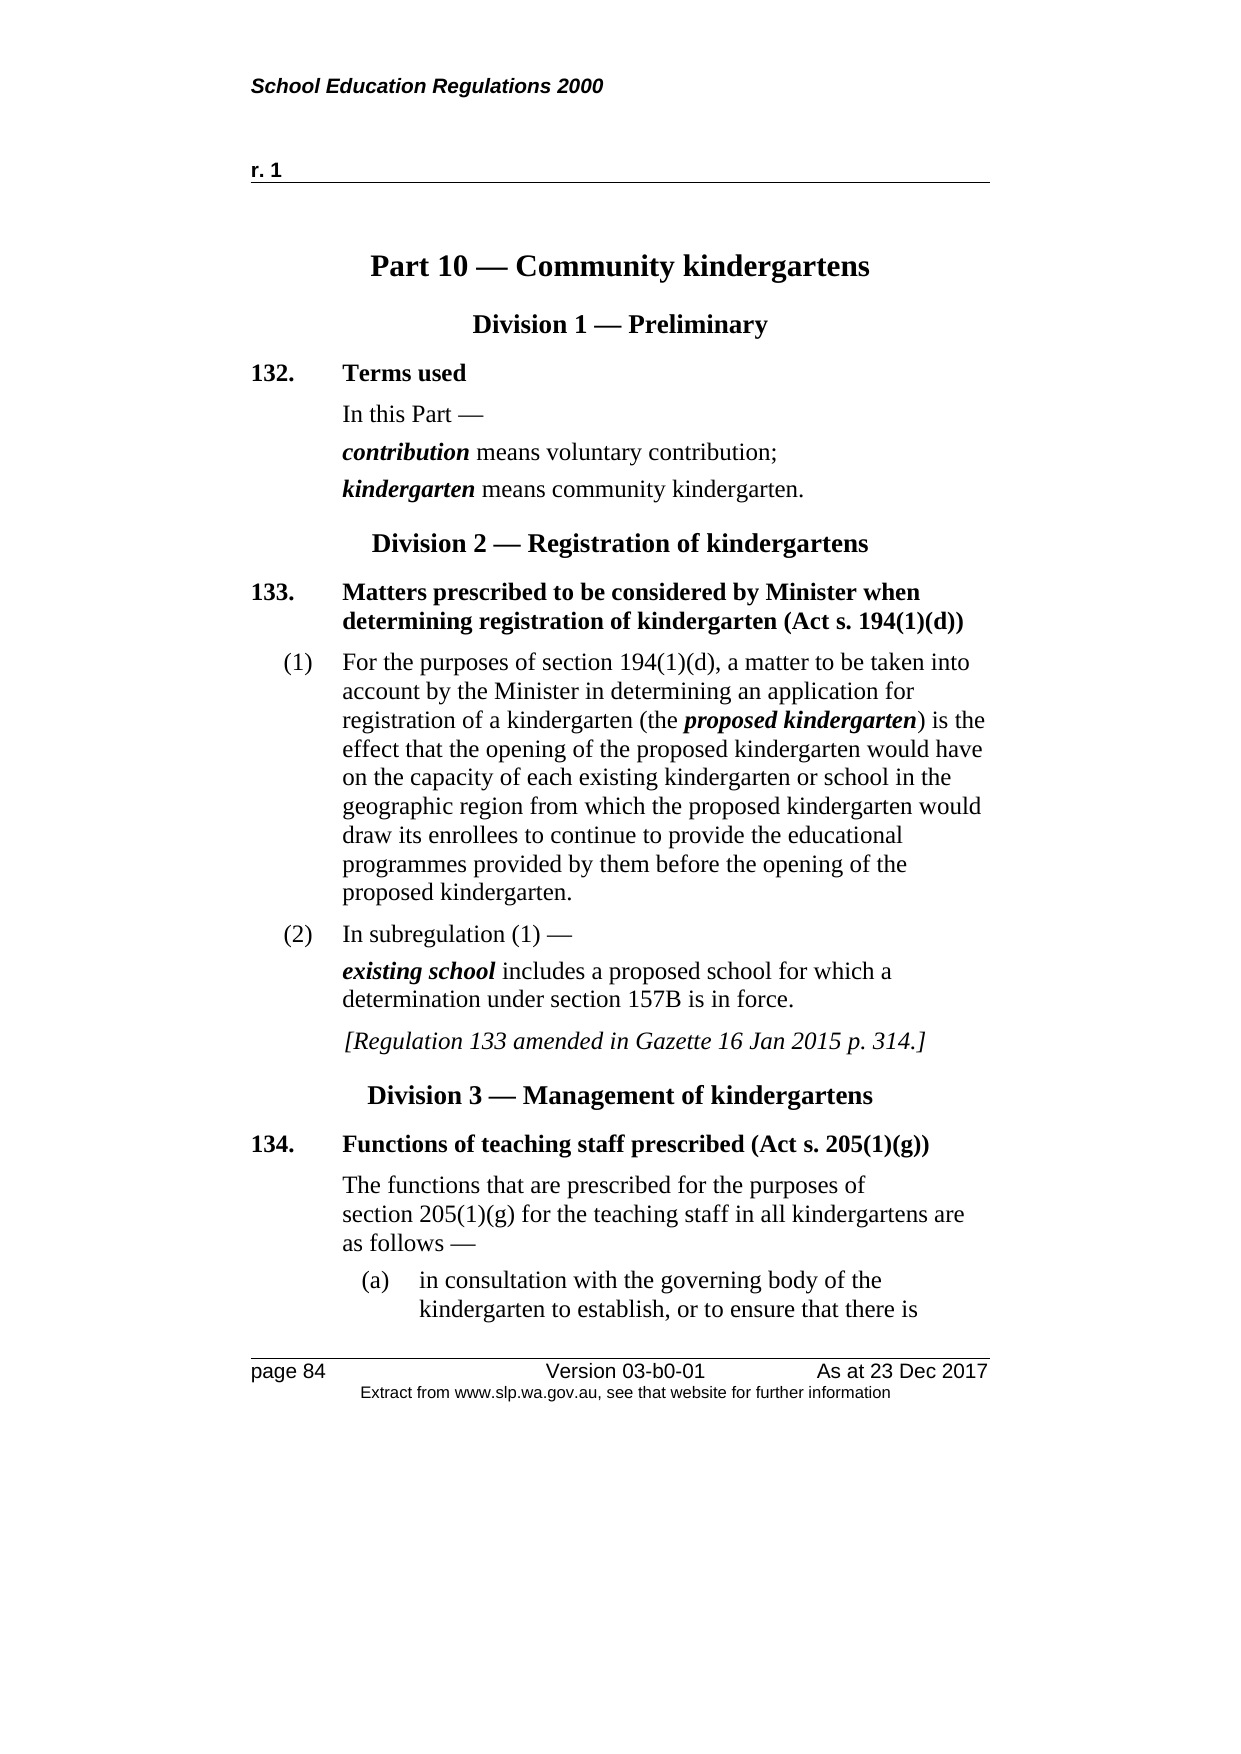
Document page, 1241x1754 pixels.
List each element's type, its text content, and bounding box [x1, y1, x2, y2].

text existing school includes a proposed school for which a determination under section 157B is in force. [251, 956, 990, 1013]
subtitle Division 2 — Registration of kindergartens [251, 527, 990, 559]
text [Regulation 133 amended in Gazette 16 Jan 2015 p. 314.] [251, 1026, 990, 1054]
text kindergarten means community kindergarten. [251, 474, 990, 502]
subtitle 133. Matters prescribed to be considered by Minister when determining registration of kindergarten (Act s. 194(1)(d)) [251, 577, 990, 635]
text (1) For the purposes of section 194(1)(d), a matter to be taken into account by the Minister in determining an application for registration of a kindergarten (the proposed kindergarten) is the effect that the opening of the proposed kindergarten would have on the capacity of each existing kindergarten or school in the geographic region from which the proposed kindergarten would draw its enrollees to continue to provide the educational programmes provided by them before the opening of the proposed kindergarten. [251, 647, 990, 906]
subtitle Division 1 — Preliminary [251, 308, 990, 339]
subtitle 132. Terms used [251, 358, 990, 387]
text The functions that are prescribed for the purposes of section 205(1)(g) for the teaching staff in all kindergartens are as follows — [251, 1171, 990, 1257]
subtitle Part 10 — Community kindergartens [251, 247, 990, 283]
subtitle Division 3 — Management of kindergartens [251, 1079, 990, 1111]
text (2) In subregulation (1) — [251, 919, 990, 947]
text In this Part — [251, 399, 990, 428]
text contribution means voluntary contribution; [251, 437, 990, 465]
subtitle 134. Functions of teaching staff prescribed (Act s. 205(1)(g)) [251, 1129, 990, 1158]
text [251, 1265, 990, 1323]
